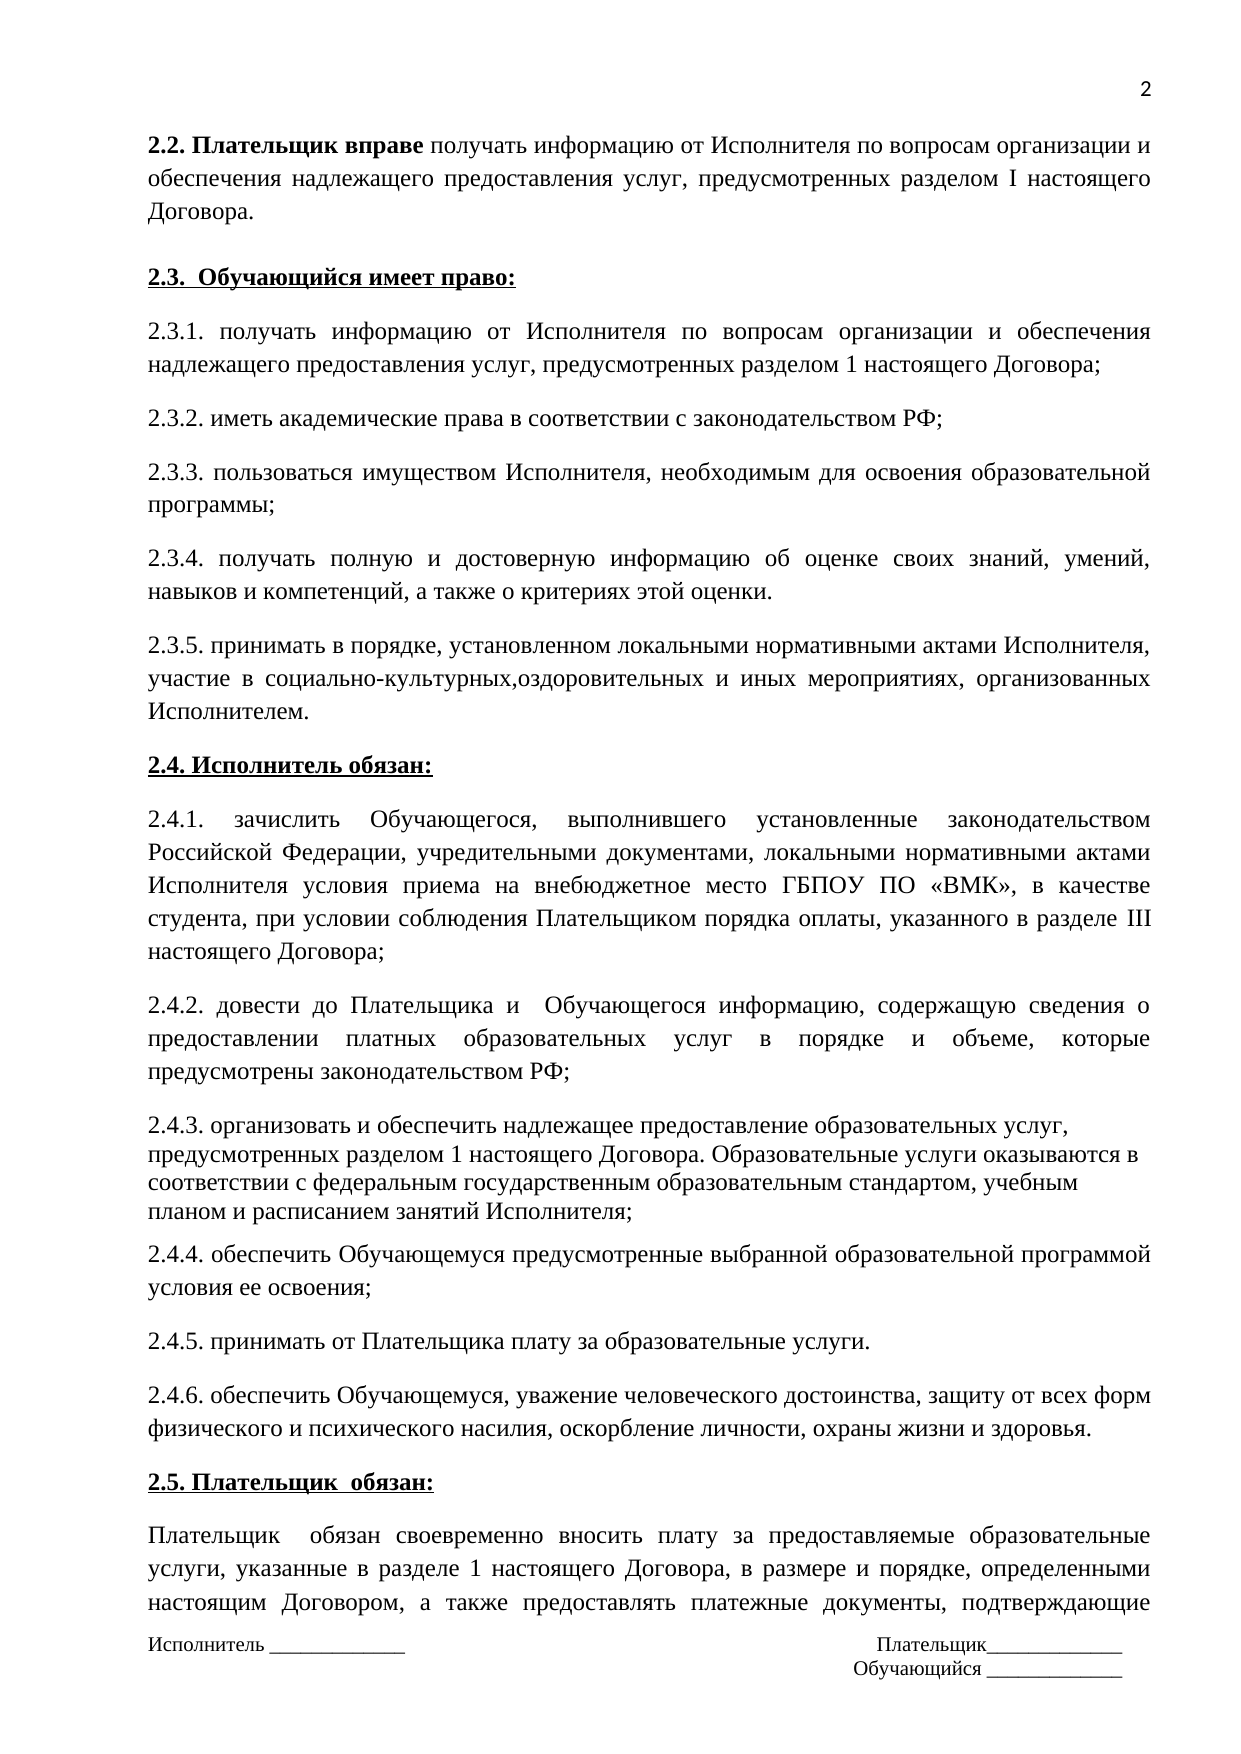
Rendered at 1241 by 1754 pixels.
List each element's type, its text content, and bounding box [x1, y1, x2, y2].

text 2.3.2. иметь академические права в соответствии с законодательством РФ; [148, 403, 1152, 431]
text 2.2. Плательщик вправе получать информацию от Исполнителя по вопросам организации и обеспечения надлежащего предоставления услуг, предусмотренных разделом I настоящего Договора. [148, 130, 1152, 225]
text 2.5. Плательщик обязан: [148, 1467, 1152, 1495]
text 2.3.3. пользоваться имуществом Исполнителя, необходимым для освоения образовательной программы; [148, 457, 1152, 518]
text 2.4.2. довести до Плательщика и Обучающегося информацию, содержащую сведения о предоставлении платных образовательных услуг в порядке и объеме, которые предусмотрены законодательством РФ; [148, 990, 1152, 1085]
text 2.3.4. получать полную и достоверную информацию об оценке своих знаний, умений, навыков и компетенций, а также о критериях этой оценки. [148, 543, 1152, 605]
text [148, 1521, 1152, 1615]
text 2.4.6. обеспечить Обучающемуся, уважение человеческого достоинства, защиту от всех форм физического и психического насилия, оскорбление личности, охраны жизни и здоровья. [148, 1380, 1152, 1442]
text 2.4. Исполнитель обязан: [148, 750, 1152, 779]
text 2.3.1. получать информацию от Исполнителя по вопросам организации и обеспечения надлежащего предоставления услуг, предусмотренных разделом 1 настоящего Договора; [148, 316, 1152, 378]
text 2.4.3. организовать и обеспечить надлежащее предоставление образовательных услуг, предусмотренных разделом 1 настоящего Договора. Образовательные услуги оказываются в соответствии с федеральным государственным образовательным стандартом, учебным планом и расписанием занятий Исполнителя; [148, 1110, 1152, 1225]
text 2.3.5. принимать в порядке, установленном локальными нормативными актами Исполнителя, участие в социально-культурных,оздоровительных и иных мероприятиях, организованных Исполнителем. [148, 630, 1152, 725]
text 2.4.1. зачислить Обучающегося, выполнившего установленные законодательством Российской Федерации, учредительными документами, локальными нормативными актами Исполнителя условия приема на внебюджетное место ГБПОУ ПО «ВМК», в качестве студента, при условии соблюдения Плательщиком порядка оплаты, указанного в разделе III настоящего Договора; [148, 804, 1152, 965]
text 2.3. Обучающийся имеет право: [148, 262, 1152, 291]
text 2.4.5. принимать от Плательщика плату за образовательные услуги. [148, 1326, 1152, 1355]
text 2.4.4. обеспечить Обучающемуся предусмотренные выбранной образовательной программой условия ее освоения; [148, 1239, 1152, 1301]
